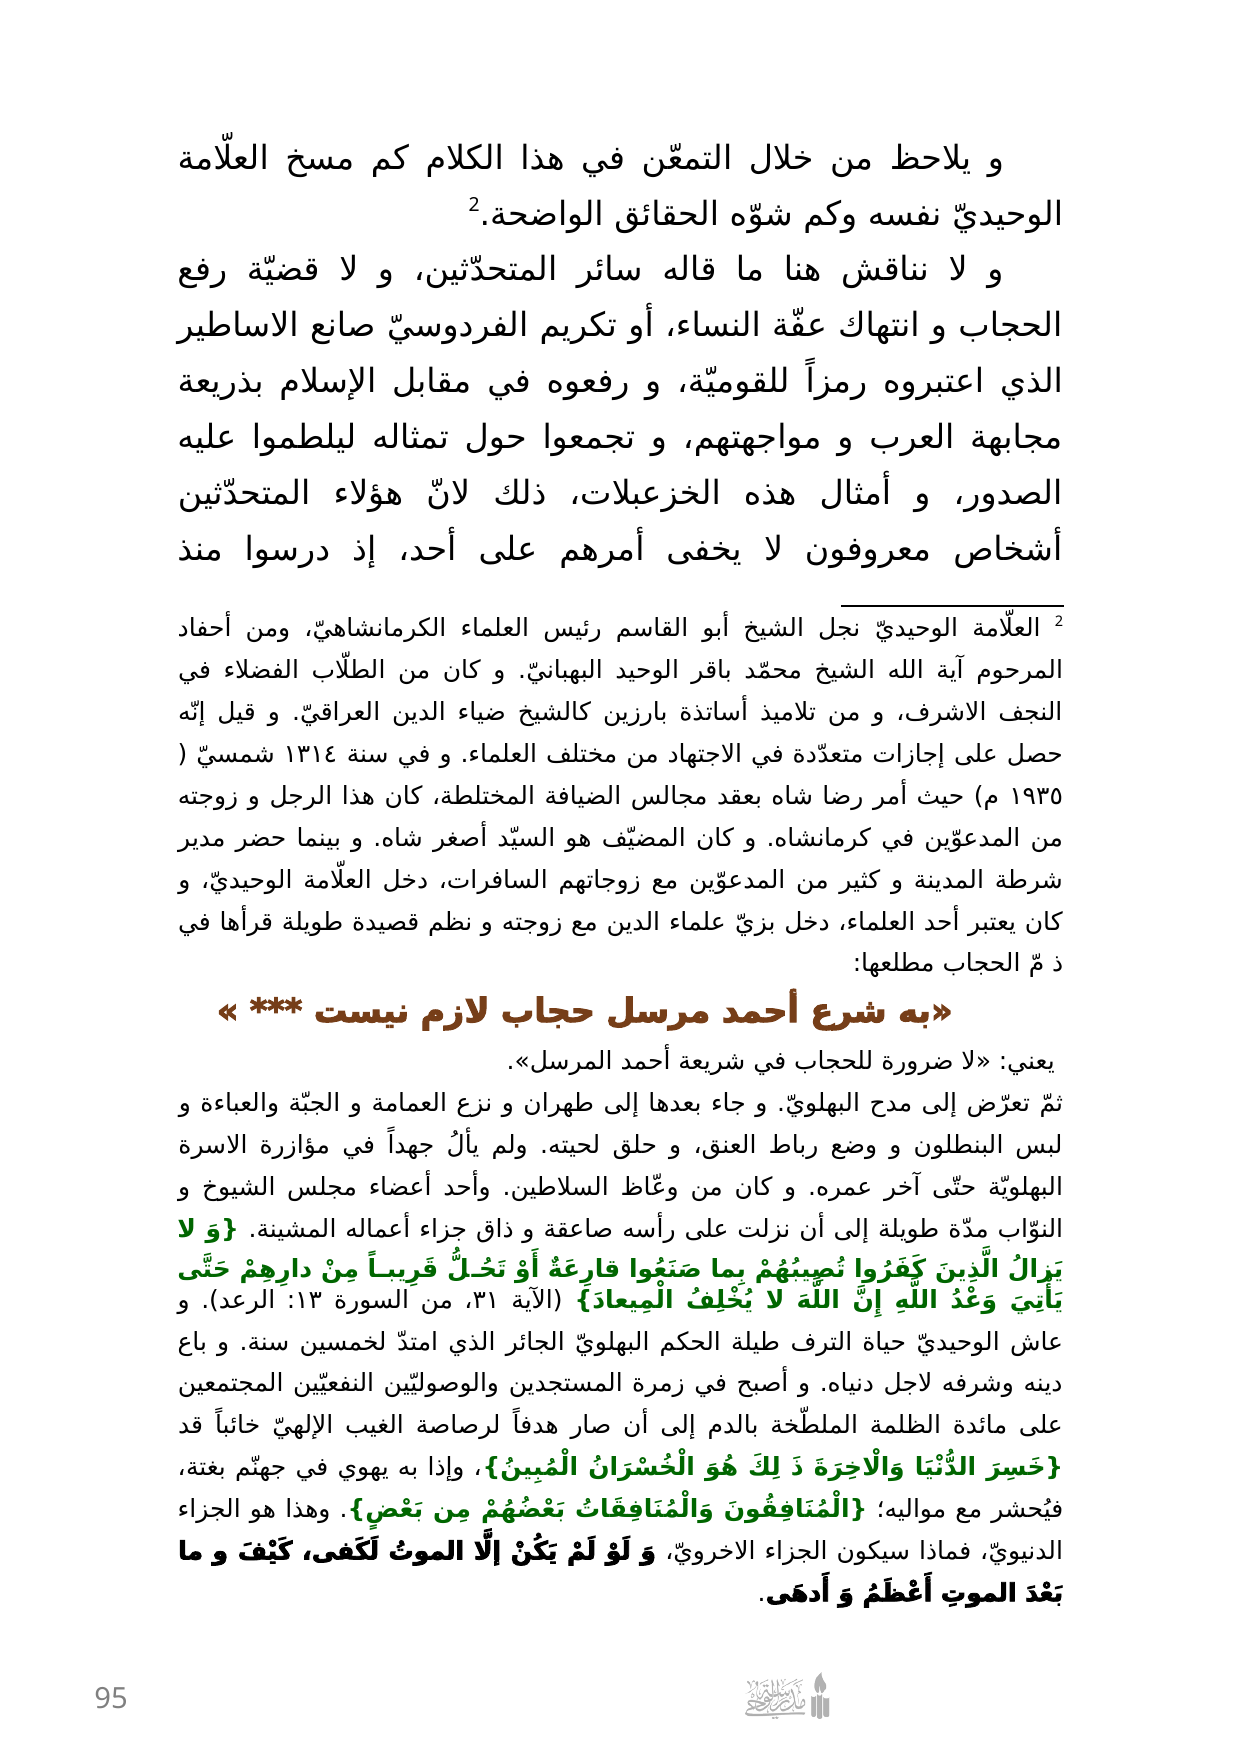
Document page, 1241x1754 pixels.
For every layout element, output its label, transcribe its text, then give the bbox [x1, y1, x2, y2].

text و لا نناقش هنا ما قاله سائر المتحدّثين، و لا قضيّة رفع الحجاب و انتهاك عفّة النساء، أو تكريم الفردوسيّ صانع الاساطير الذي اعتبروه رمزاً للقوميّة، و رفعوه في مقابل الإسلام بذريعة مجابهة العرب و مواجهتهم، و تجمعوا حول تمثاله ليلطموا عليه الصدور، و أمثال هذه الخزعبلات، ذلك لانّ هؤلاء المتحدّثين أشخاص معروفون لا يخفى أمرهم على أحد، إذ درسوا منذ طفولتهم في هذه المدارس الاستعماريّة، و تعلّموا على يد هؤلاء المعلّمين الذين يسيرون على منهج مرسوم لهم من الخارج لإضعاف الإسلام والتبجّح بالقوميّة الفارسيّة الزرادشتيّة المجوسيّة البالية. فلا نرتّب أثراً على سماع هذه الكلمات المكرورة التي يجترونها. [177, 247, 1063, 582]
text و يلاحظ من خلال التمعّن في هذا الكلام كم مسخ العلّامة الوحيديّ نفسه وكم شوّه الحقائق الواضحة. [177, 136, 1063, 247]
picture [745, 1672, 830, 1719]
